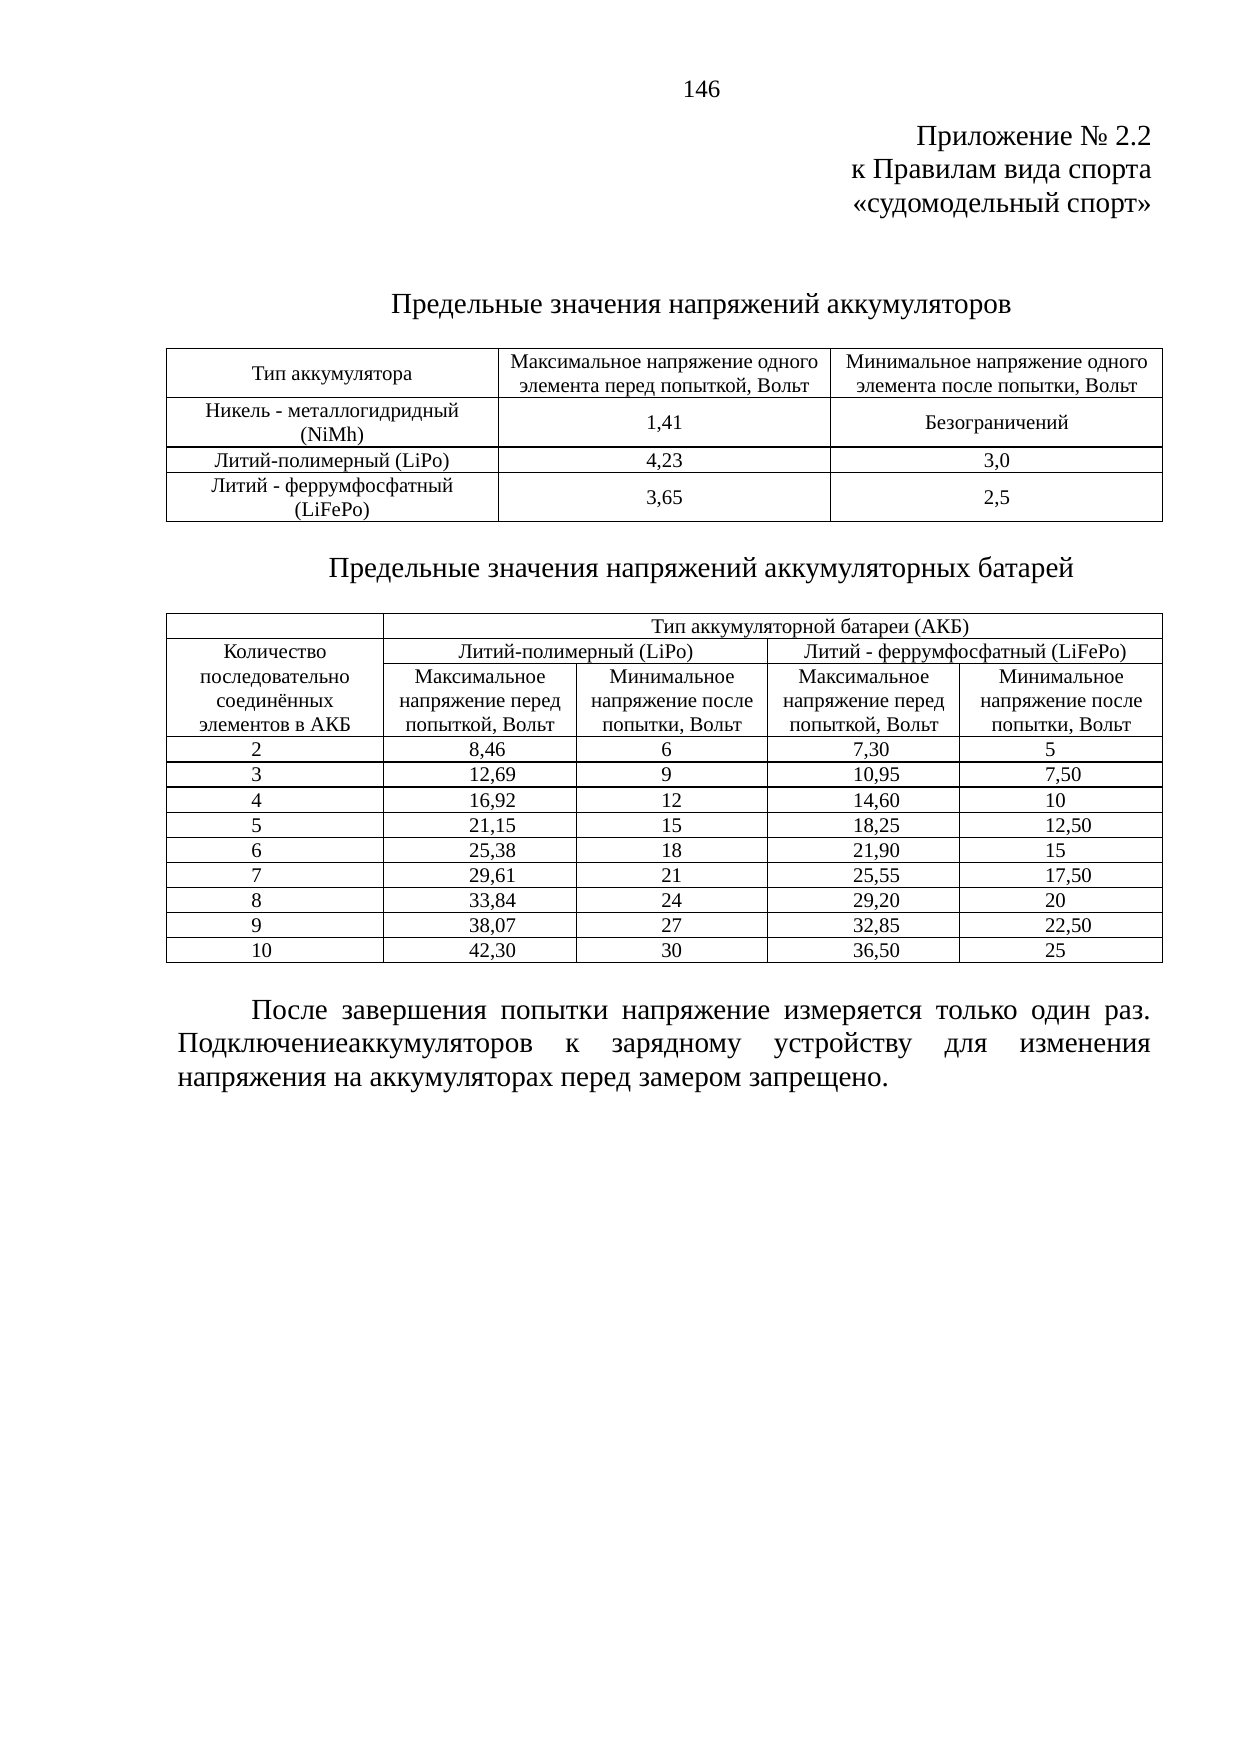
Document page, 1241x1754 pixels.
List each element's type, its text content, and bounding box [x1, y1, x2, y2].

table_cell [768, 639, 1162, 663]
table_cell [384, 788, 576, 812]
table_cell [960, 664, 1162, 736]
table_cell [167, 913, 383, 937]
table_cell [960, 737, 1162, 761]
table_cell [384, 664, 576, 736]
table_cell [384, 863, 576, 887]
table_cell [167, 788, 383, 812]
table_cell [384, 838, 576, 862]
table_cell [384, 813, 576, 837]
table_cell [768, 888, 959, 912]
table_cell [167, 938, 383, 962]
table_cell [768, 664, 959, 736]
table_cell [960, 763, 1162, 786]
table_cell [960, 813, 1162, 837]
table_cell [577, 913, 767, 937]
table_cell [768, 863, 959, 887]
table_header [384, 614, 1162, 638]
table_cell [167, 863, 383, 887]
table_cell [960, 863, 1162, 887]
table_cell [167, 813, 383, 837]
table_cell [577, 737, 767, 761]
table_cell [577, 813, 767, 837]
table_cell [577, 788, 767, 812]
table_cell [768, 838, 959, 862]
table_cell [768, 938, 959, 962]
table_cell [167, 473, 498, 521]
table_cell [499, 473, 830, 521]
text Приложение № 2.2 [177, 118, 1152, 152]
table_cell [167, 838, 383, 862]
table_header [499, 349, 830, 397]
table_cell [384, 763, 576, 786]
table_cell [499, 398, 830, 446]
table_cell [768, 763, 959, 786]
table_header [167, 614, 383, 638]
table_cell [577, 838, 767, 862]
text Предельные значения напряжений аккумуляторных батарей [177, 551, 1152, 584]
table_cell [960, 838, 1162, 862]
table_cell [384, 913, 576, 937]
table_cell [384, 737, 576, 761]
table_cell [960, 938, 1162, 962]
text к Правилам вида спорта [177, 152, 1152, 185]
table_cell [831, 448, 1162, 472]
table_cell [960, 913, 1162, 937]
text После завершения попытки напряжение измеряется только один раз. Подключениеаккумуляторов к зарядному устройству для изменения напряжения на аккумуляторах перед замером запрещено. [177, 992, 1152, 1093]
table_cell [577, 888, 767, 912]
text «судомодельный спорт» [177, 185, 1152, 219]
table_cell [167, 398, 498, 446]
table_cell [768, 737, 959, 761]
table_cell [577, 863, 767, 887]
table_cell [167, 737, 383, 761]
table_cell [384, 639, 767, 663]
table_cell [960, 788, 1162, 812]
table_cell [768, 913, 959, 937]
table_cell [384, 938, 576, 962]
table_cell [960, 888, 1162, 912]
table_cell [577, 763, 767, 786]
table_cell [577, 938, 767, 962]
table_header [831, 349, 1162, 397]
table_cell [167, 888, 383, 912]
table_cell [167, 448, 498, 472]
text Предельные значения напряжений аккумуляторов [177, 286, 1152, 319]
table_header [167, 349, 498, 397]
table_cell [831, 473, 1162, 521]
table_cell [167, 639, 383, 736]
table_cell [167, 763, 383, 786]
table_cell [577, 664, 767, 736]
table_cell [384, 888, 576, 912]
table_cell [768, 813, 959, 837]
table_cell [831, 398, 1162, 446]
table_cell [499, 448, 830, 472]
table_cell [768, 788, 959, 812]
